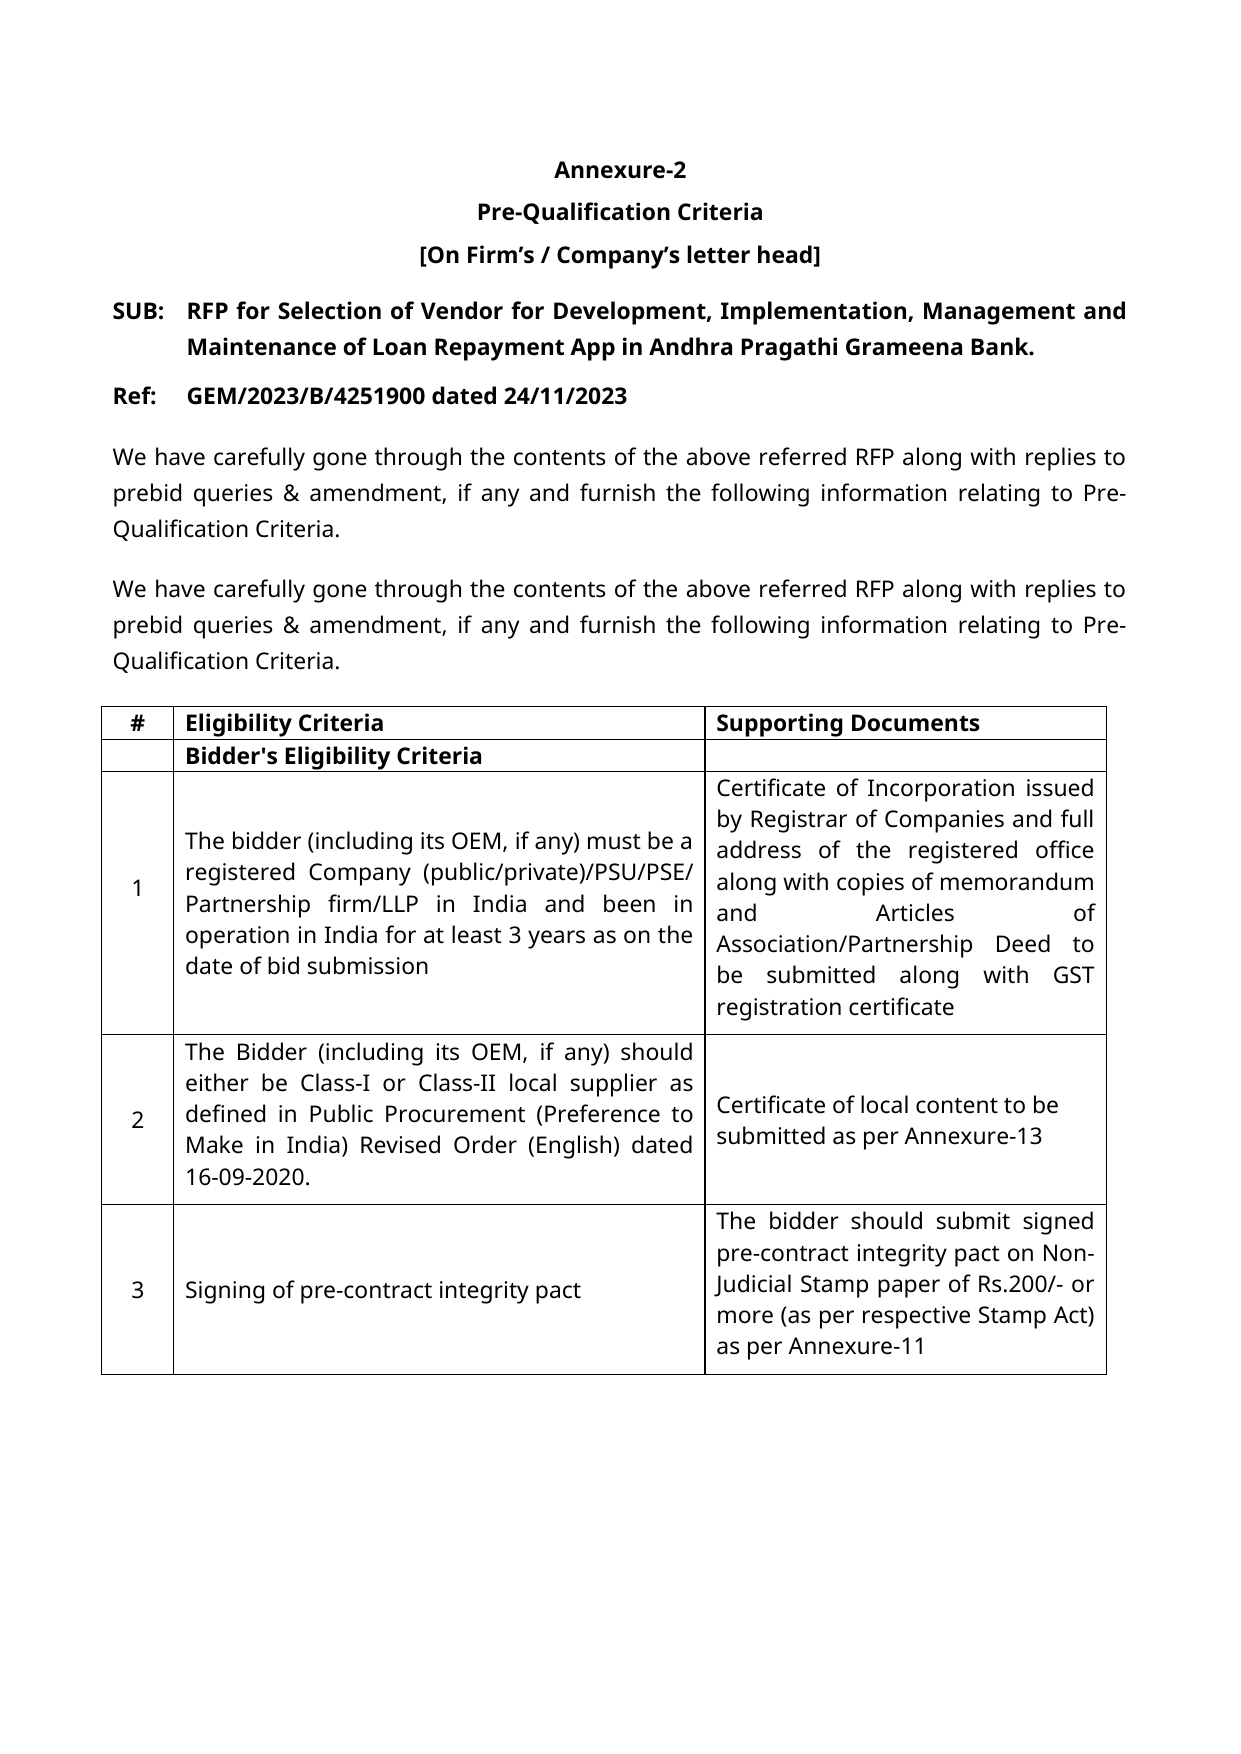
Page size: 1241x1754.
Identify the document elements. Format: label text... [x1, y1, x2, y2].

table_cell 2 [102, 1035, 173, 1204]
table_cell Signing of pre-contract integrity pact [174, 1205, 704, 1374]
table_cell 1 [102, 772, 173, 1034]
table_cell [706, 740, 1106, 771]
table_cell The Bidder (including its OEM, if any) should either be Class-I or Class-II local supplier as defined in Public Procurement (Preference to Make in India) Revised Order (English) dated 16-09-2020. [174, 1035, 704, 1204]
text [On Firm’s / Company’s letter head] [112, 238, 1128, 270]
table_cell Certificate of Incorporation issued by Registrar of Companies and full address of the registered office along with copies of memorandum and Articles of Association/Partnership Deed to be submitted along with GST registration certificate [706, 772, 1106, 1034]
table_cell Bidder's Eligibility Criteria [174, 740, 704, 771]
table_cell The bidder (including its OEM, if any) must be a registered Company (public/private)/PSU/PSE/ Partnership firm/LLP in India and been in operation in India for at least 3 years as on the date of bid submission [174, 772, 704, 1034]
table_cell The bidder should submit signed pre-contract integrity pact on Non-Judicial Stamp paper of Rs.200/- or more (as per respective Stamp Act) as per Annexure-11 [706, 1205, 1106, 1374]
table_header Eligibility Criteria [174, 707, 704, 738]
text Ref: GEM/2023/B/4251900 dated 24/11/2023 [112, 380, 1128, 411]
table_cell 3 [102, 1205, 173, 1374]
text We have carefully gone through the contents of the above referred RFP along with replies to prebid queries & amendment, if any and furnish the following information relating to Pre-Qualification Criteria. [112, 573, 1128, 677]
table_cell Certificate of local content to be submitted as per Annexure-13 [706, 1035, 1106, 1204]
table_cell [102, 740, 173, 771]
subtitle Annexure-2 [112, 154, 1128, 185]
subtitle Pre-Qualification Criteria [112, 196, 1128, 228]
table_header # [102, 707, 173, 738]
text We have carefully gone through the contents of the above referred RFP along with replies to prebid queries & amendment, if any and furnish the following information relating to Pre-Qualification Criteria. [112, 441, 1128, 544]
table_header Supporting Documents [706, 707, 1106, 738]
text SUB: RFP for Selection of Vendor for Development, Implementation, Management and Maintenance of Loan Repayment App in Andhra Pragathi Grameena Bank. [112, 295, 1128, 362]
